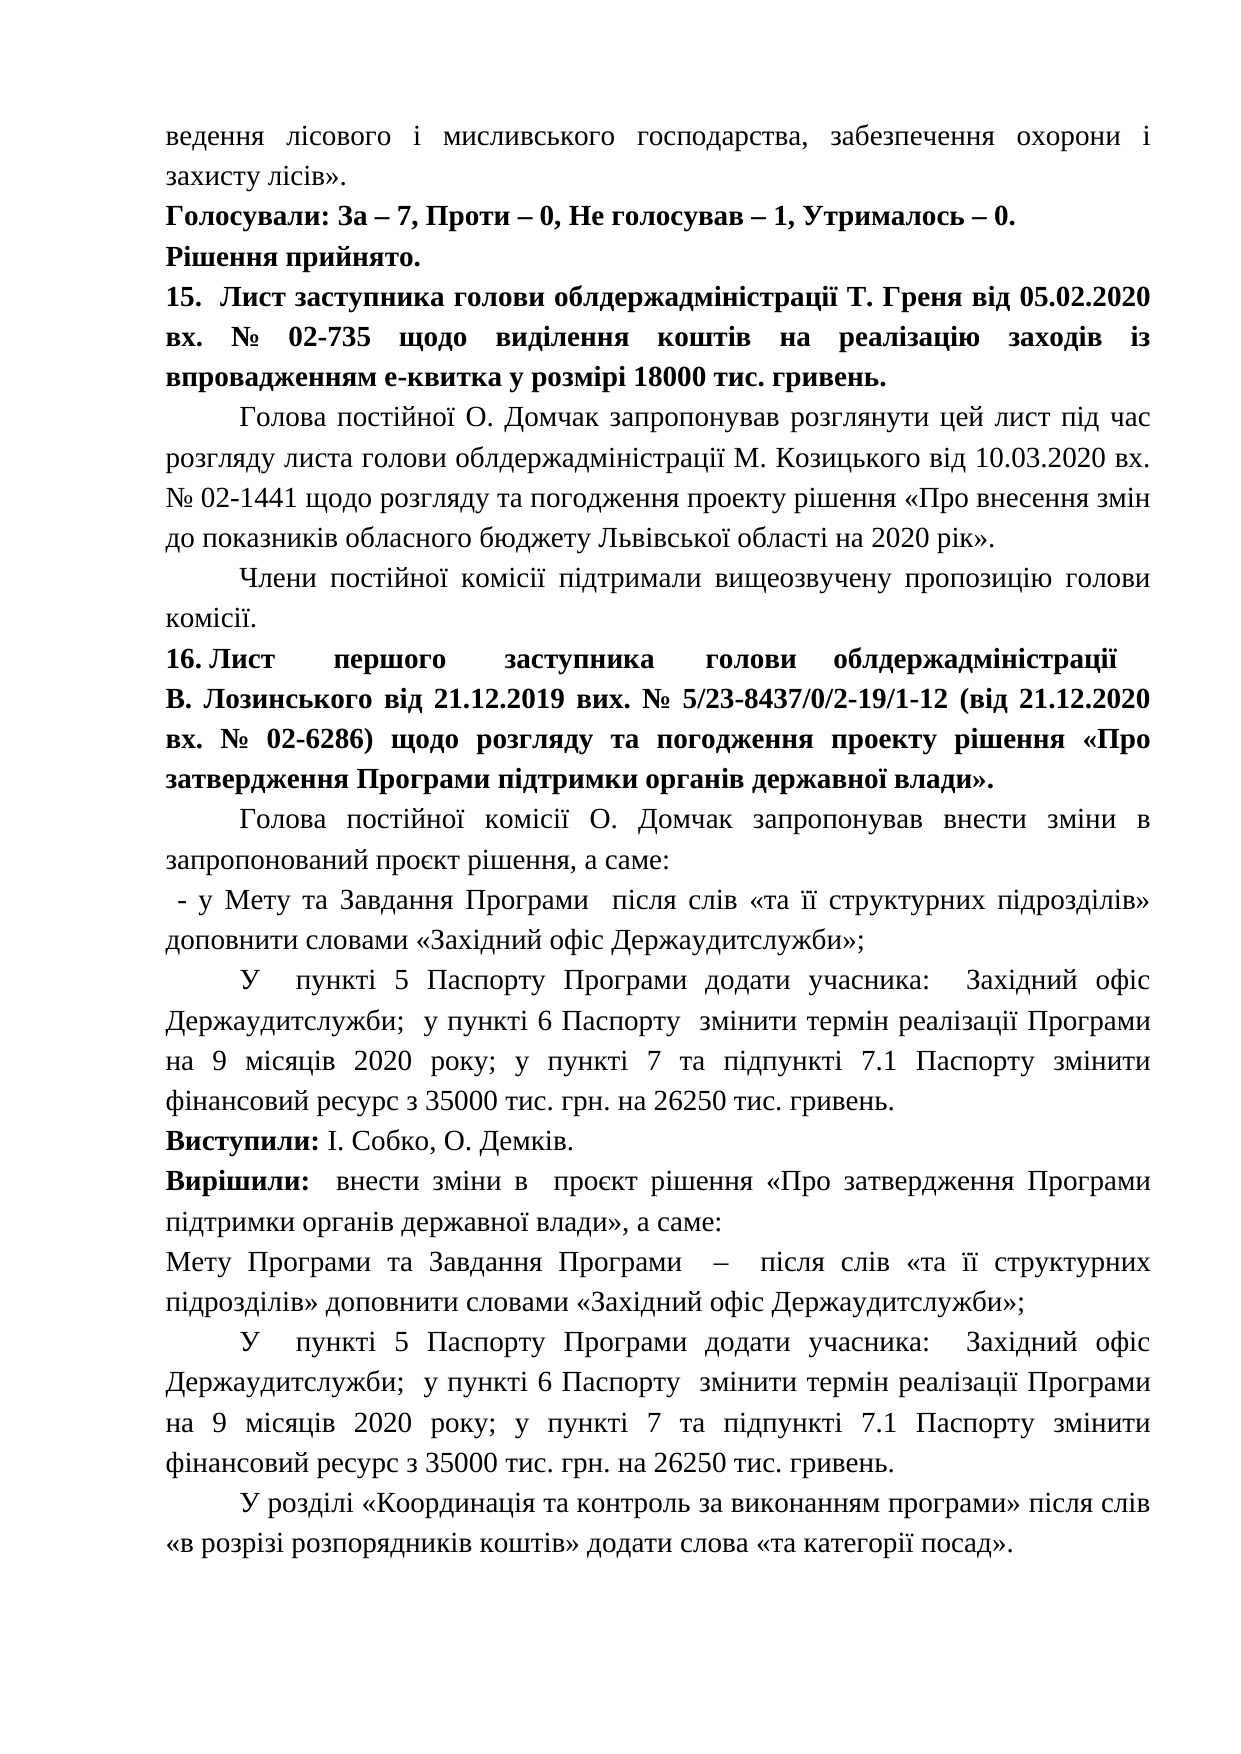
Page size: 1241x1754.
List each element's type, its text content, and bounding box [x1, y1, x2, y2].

text У пункті 5 Паспорту Програми додати учасника: Західний офіс Держаудитслужби; у пункті 6 Паспорту змінити термін реалізації Програми на 9 місяців 2020 року; у пункті 7 та підпункті 7.1 Паспорту змінити фінансовий ресурс з 35000 тис. грн. на 26250 тис. гривень. [165, 1324, 1152, 1478]
text Виступили: І. Собко, О. Демків. [165, 1123, 1152, 1157]
text Голова постійної комісії О. Домчак запропонував внести зміни в запропонований проєкт рішення, а саме: [165, 802, 1152, 875]
text - у Мету та Завдання Програми після слів «та її структурних підрозділів» доповнити словами «Західний офіс Держаудитслужби»; [165, 882, 1152, 956]
text Вирішили: внести зміни в проєкт рішення «Про затвердження Програми підтримки органів державної влади», а саме: [165, 1163, 1152, 1237]
text Рішення прийнято. [165, 239, 1152, 272]
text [165, 118, 1152, 192]
text Голова постійної О. Домчак запропонував розглянути цей лист під час розгляду листа голови облдержадміністрації М. Козицького від 10.03.2020 вх. № 02-1441 щодо розгляду та погодження проекту рішення «Про внесення змін до показників обласного бюджету Львівської області на 2020 рік». [165, 399, 1152, 554]
text Члени постійної комісії підтримали вищеозвучену пропозицію голови комісії. [165, 560, 1152, 634]
text У розділі «Координація та контроль за виконанням програми» після слів «в розрізі розпорядників коштів» додати слова «та категорії посад». [165, 1485, 1152, 1559]
text В. Лозинського від 21.12.2019 вих. № 5/23-8437/0/2-19/1-12 (від 21.12.2020 вх. № 02-6286) щодо розгляду та погодження проекту рішення «Про затвердження Програми підтримки органів державної влади». [165, 681, 1152, 795]
text У пункті 5 Паспорту Програми додати учасника: Західний офіс Держаудитслужби; у пункті 6 Паспорту змінити термін реалізації Програми на 9 місяців 2020 року; у пункті 7 та підпункті 7.1 Паспорту змінити фінансовий ресурс з 35000 тис. грн. на 26250 тис. гривень. [165, 962, 1152, 1117]
text 15. Лист заступника голови облдержадміністрації Т. Греня від 05.02.2020 вх. № 02-735 щодо виділення коштів на реалізацію заходів із впровадженням е-квитка у розмірі 18000 тис. гривень. [165, 279, 1152, 393]
text Мету Програми та Завдання Програми – після слів «та її структурних підрозділів» доповнити словами «Західний офіс Держаудитслужби»; [165, 1244, 1152, 1318]
text 16. Лист першого заступника голови облдержадміністрації [165, 641, 1152, 674]
text Голосували: За – 7, Проти – 0, Не голосував – 1, Утрималось – 0. [165, 198, 1152, 232]
